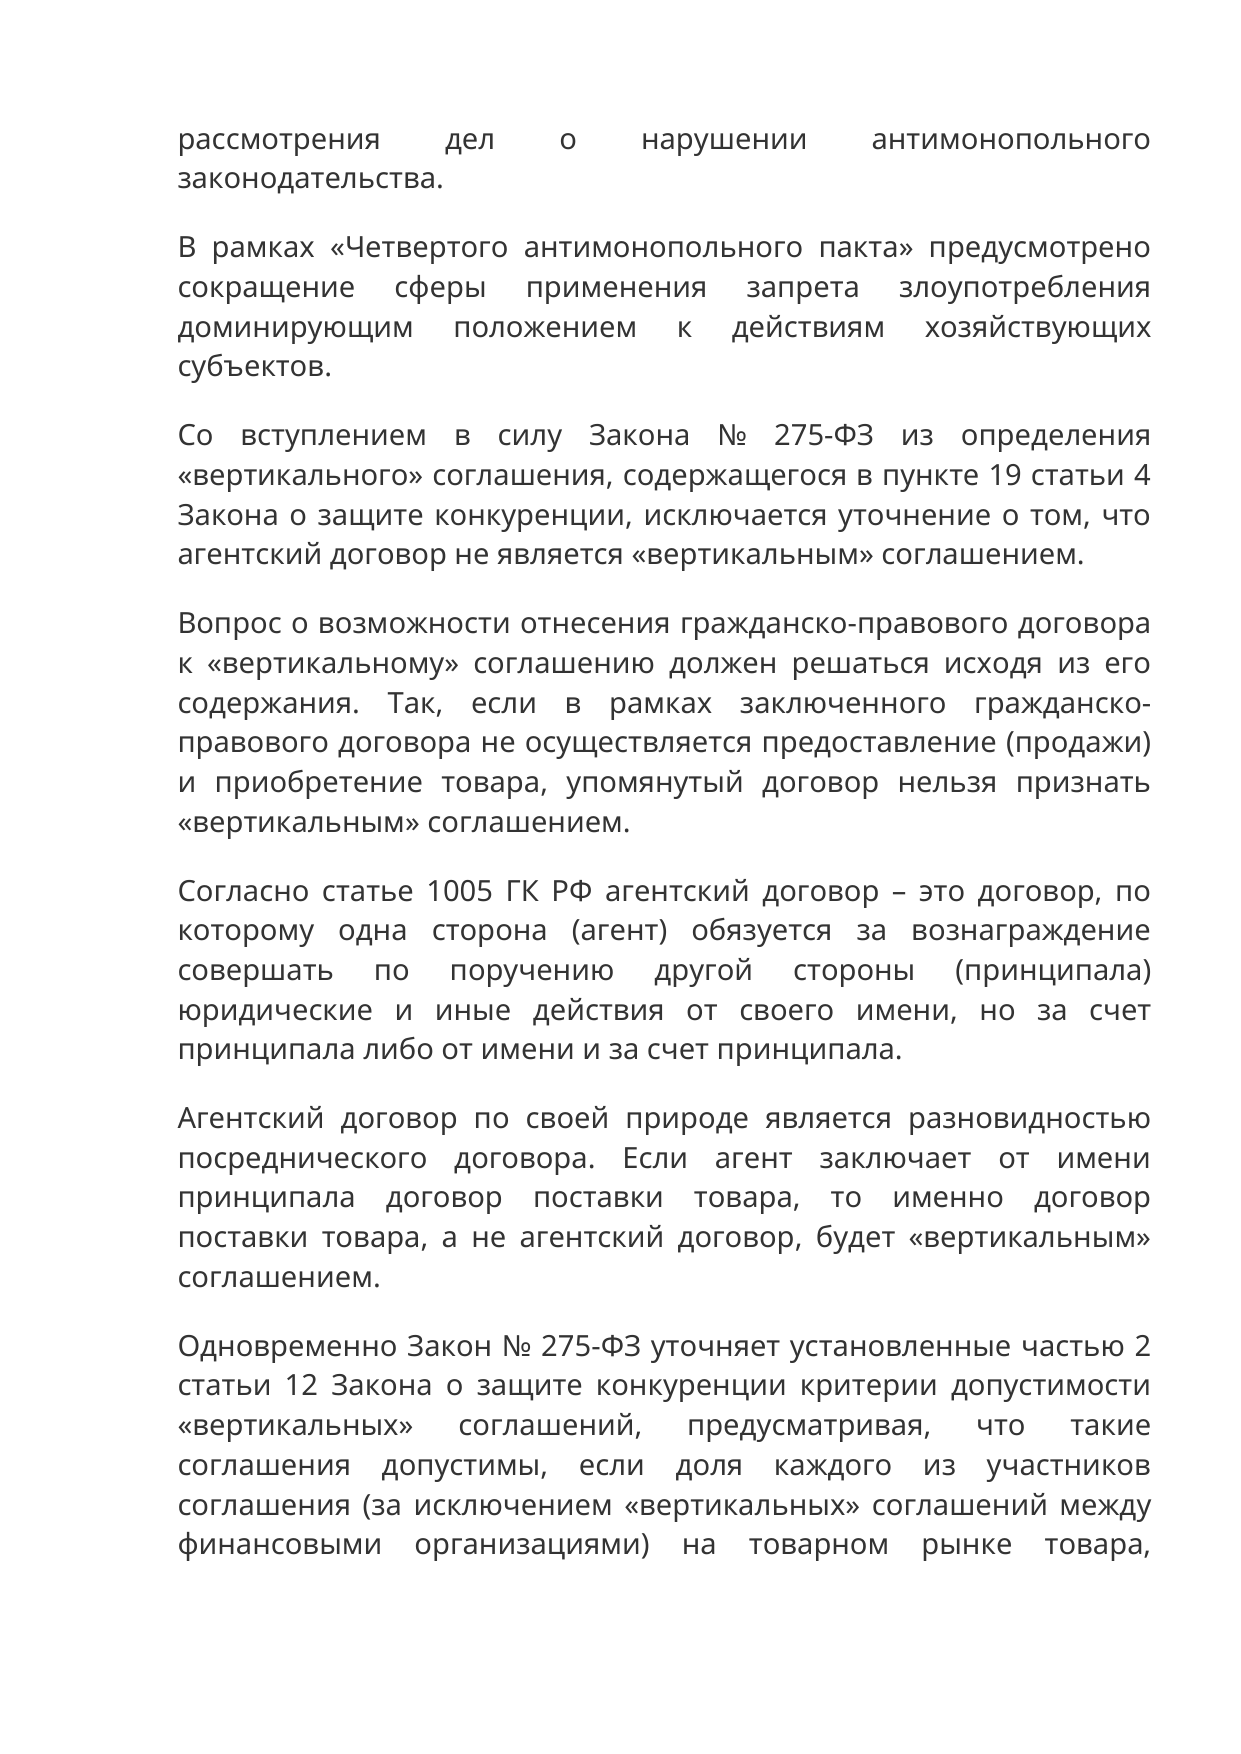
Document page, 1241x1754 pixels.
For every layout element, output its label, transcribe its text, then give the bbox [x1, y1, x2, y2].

text Вопрос о возможности отнесения гражданско-правового договора к «вертикальному» соглашению должен решаться исходя из его содержания. Так, если в рамках заключенного гражданско-правового договора не осуществляется предоставление (продажи) и приобретение товара, упомянутый договор нельзя признать «вертикальным» соглашением. [177, 602, 1152, 841]
text Со вступлением в силу Закона № 275-ФЗ из определения «вертикального» соглашения, содержащегося в пункте 19 статьи 4 Закона о защите конкуренции, исключается уточнение о том, что агентский договор не является «вертикальным» соглашением. [177, 414, 1152, 573]
text Агентский договор по своей природе является разновидностью посреднического договора. Если агент заключает от имени принципала договор поставки товара, то именно договор поставки товара, а не агентский договор, будет «вертикальным» соглашением. [177, 1097, 1152, 1296]
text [177, 118, 1152, 197]
text В рамках «Четвертого антимонопольного пакта» предусмотрено сокращение сферы применения запрета злоупотребления доминирующим положением к действиям хозяйствующих субъектов. [177, 227, 1152, 385]
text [177, 1325, 1152, 1563]
text Согласно статье 1005 ГК РФ агентский договор – это договор, по которому одна сторона (агент) обязуется за вознаграждение совершать по поручению другой стороны (принципала) юридические и иные действия от своего имени, но за счет принципала либо от имени и за счет принципала. [177, 870, 1152, 1068]
